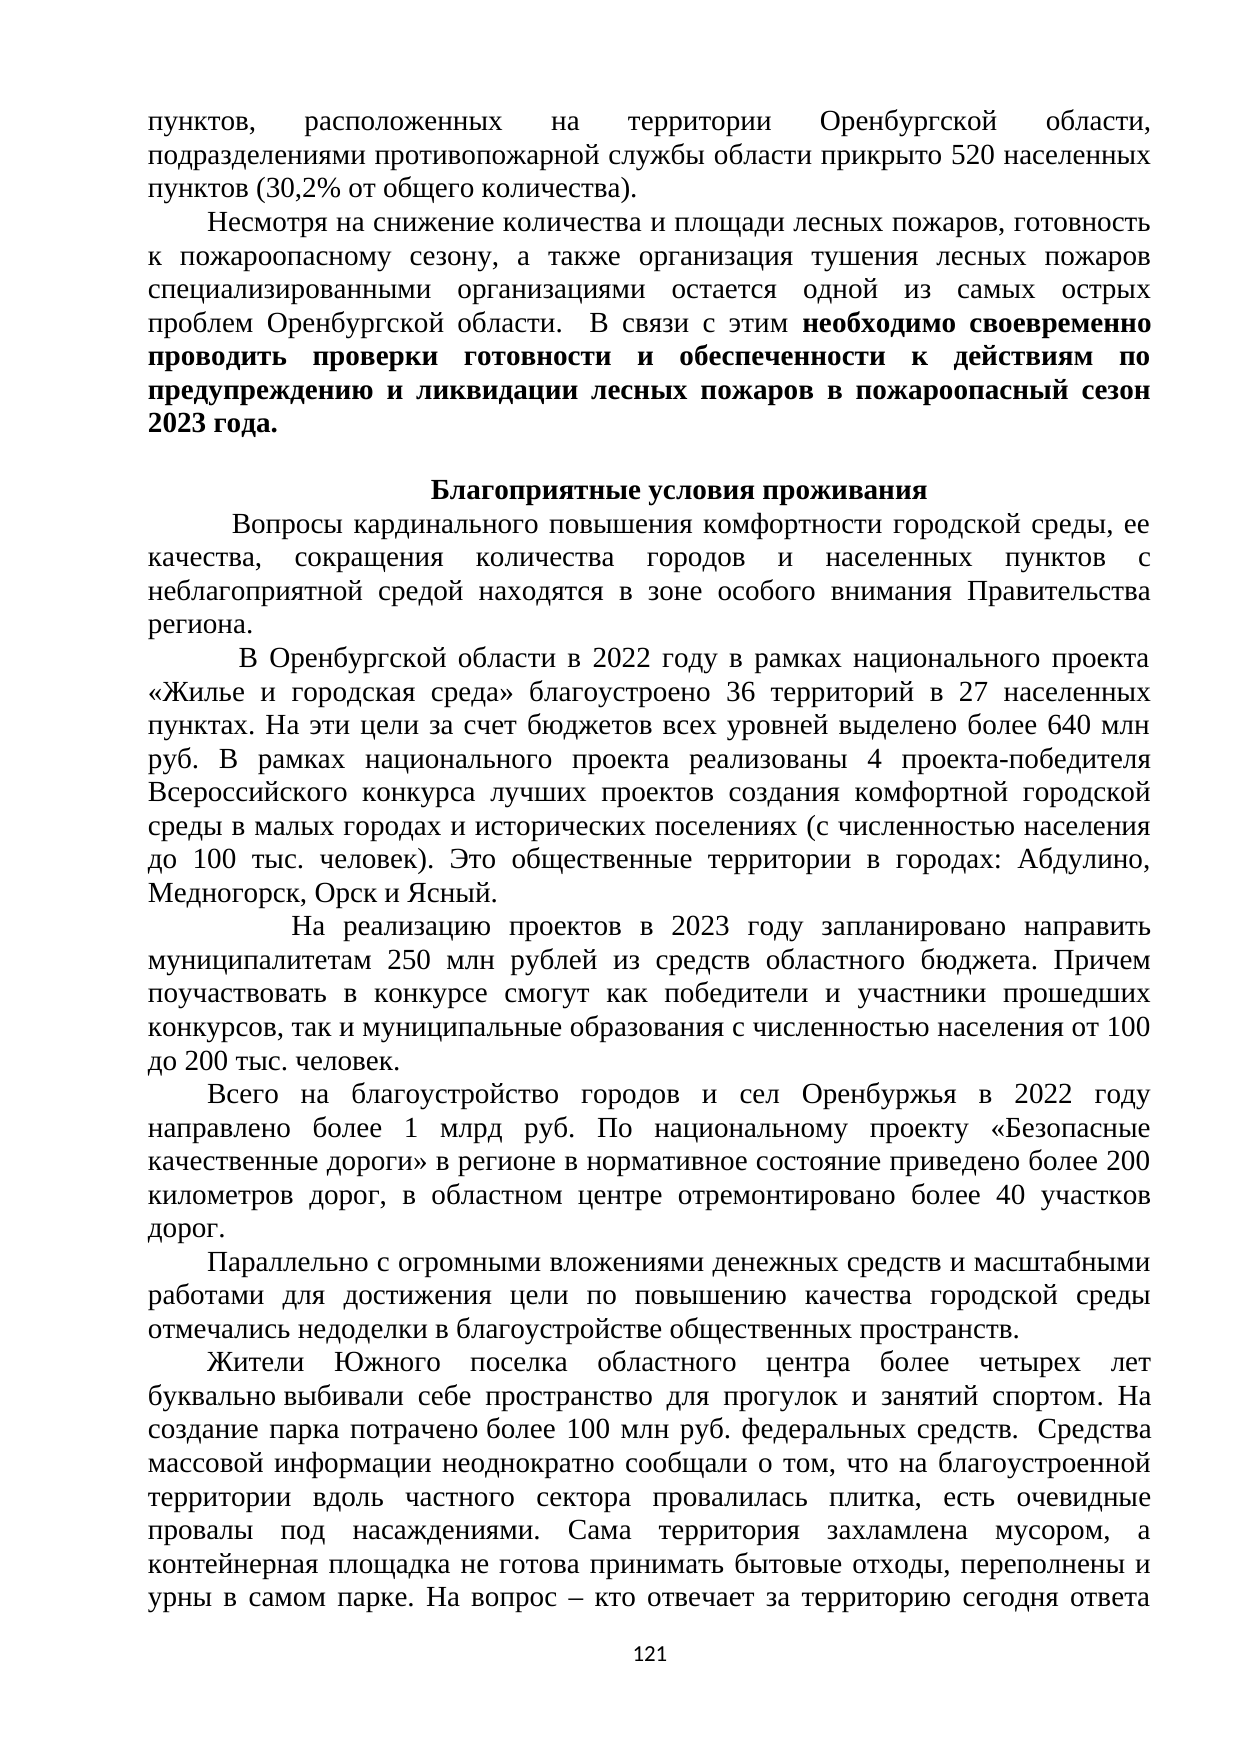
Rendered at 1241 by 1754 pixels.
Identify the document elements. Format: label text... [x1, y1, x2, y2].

text Благоприятные условия проживания [148, 472, 1152, 506]
text Вопросы кардинального повышения комфортности городской среды, ее качества, сокращения количества городов и населенных пунктов с неблагоприятной средой находятся в зоне особого внимания Правительства региона. [148, 506, 1152, 640]
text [148, 103, 1152, 204]
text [148, 1344, 1152, 1613]
text В Оренбургской области в 2022 году в рамках национального проекта «Жилье и городская среда» благоустроено 36 территорий в 27 населенных пунктах. На эти цели за счет бюджетов всех уровней выделено более 640 млн руб. В рамках национального проекта реализованы 4 проекта-победителя Всероссийского конкурса лучших проектов создания комфортной городской среды в малых городах и исторических поселениях (с численностью населения до 100 тыс. человек). Это общественные территории в городах: Абдулино, Медногорск, Орск и Ясный. [148, 640, 1152, 908]
text Всего на благоустройство городов и сел Оренбуржья в 2022 году направлено более 1 млрд руб. По национальному проекту «Безопасные качественные дороги» в регионе в нормативное состояние приведено более 200 километров дорог, в областном центре отремонтировано более 40 участков дорог. [148, 1076, 1152, 1244]
text Параллельно с огромными вложениями денежных средств и масштабными работами для достижения цели по повышению качества городской среды отмечались недоделки в благоустройстве общественных пространств. [148, 1244, 1152, 1344]
text На реализацию проектов в 2023 году запланировано направить муниципалитетам 250 млн рублей из средств областного бюджета. Причем поучаствовать в конкурсе смогут как победители и участники прошедших конкурсов, так и муниципальные образования с численностью населения от 100 до 200 тыс. человек. [148, 908, 1152, 1076]
text Несмотря на снижение количества и площади лесных пожаров, готовность к пожароопасному сезону, а также организация тушения лесных пожаров специализированными организациями остается одной из самых острых проблем Оренбургской области. В связи с этим необходимо своевременно проводить проверки готовности и обеспеченности к действиям по предупреждению и ликвидации лесных пожаров в пожароопасный сезон 2023 года. [148, 204, 1152, 439]
